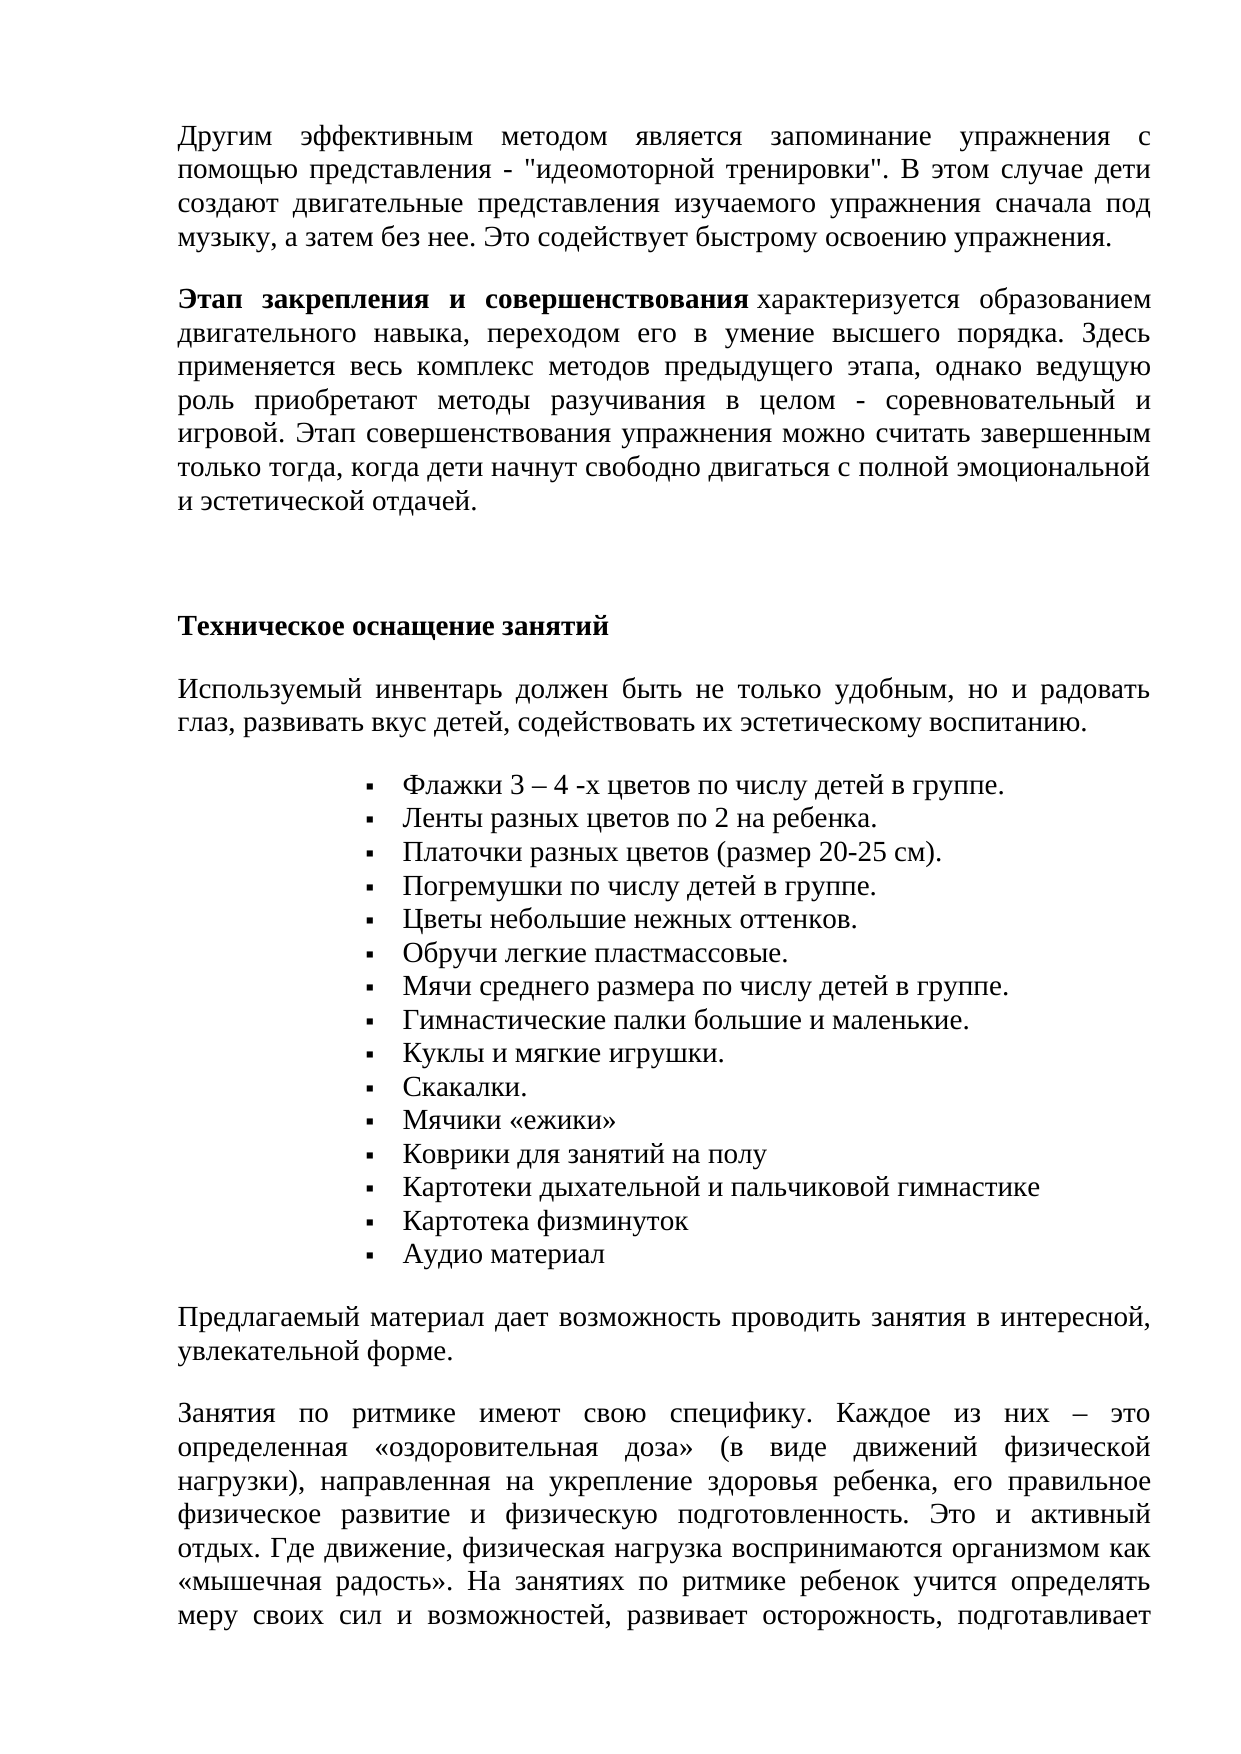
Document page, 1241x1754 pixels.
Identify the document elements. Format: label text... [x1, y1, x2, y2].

list Картотека физминуток [365, 1203, 1152, 1237]
text Используемый инвентарь должен быть не только удобным, но и радовать глаз, развивать вкус детей, содействовать их эстетическому воспитанию. [177, 671, 1152, 738]
list Мячи среднего размера по числу детей в группе. [365, 968, 1152, 1002]
list Коврики для занятий на полу [365, 1136, 1152, 1169]
list Скакалки. [365, 1069, 1152, 1102]
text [177, 1396, 1152, 1630]
list Цветы небольшие нежных оттенков. [365, 901, 1152, 935]
list Картотеки дыхательной и пальчиковой гимнастике [365, 1169, 1152, 1203]
list Платочки разных цветов (размер 20-). [365, 834, 1152, 868]
text Другим эффективным методом является запоминание упражнения с помощью представления - "идеомоторной тренировки". В этом случае дети создают двигательные представления изучаемого упражнения сначала под музыку, а затем без нее. Это содействует быстрому освоению упражнения. [177, 118, 1152, 252]
list Мячики «ежики» [365, 1102, 1152, 1136]
text Предлагаемый материал дает возможность проводить занятия в интересной, увлекательной форме. [177, 1299, 1152, 1366]
list Погремушки по числу детей в группе. [365, 868, 1152, 901]
list Флажки 3 – 4 -х цветов по числу детей в группе. [365, 767, 1152, 801]
list Гимнастические палки большие и маленькие. [365, 1002, 1152, 1035]
list Куклы и мягкие игрушки. [365, 1035, 1152, 1069]
list Ленты разных цветов по 2 на ребенка. [365, 801, 1152, 834]
text Этап закрепления и совершенствования характеризуется образованием двигательного навыка, переходом его в умение высшего порядка. Здесь применяется весь комплекс методов предыдущего этапа, однако ведущую роль приобретают методы разучивания в целом - соревновательный и игровой. Этап совершенствования упражнения можно считать завершенным только тогда, когда дети начнут свободно двигаться с полной эмоциональной и эстетической отдачей. [177, 281, 1152, 516]
text Техническое оснащение занятий [177, 608, 1152, 642]
list Обручи легкие пластмассовые. [365, 935, 1152, 968]
list Аудио материал [365, 1237, 1152, 1270]
